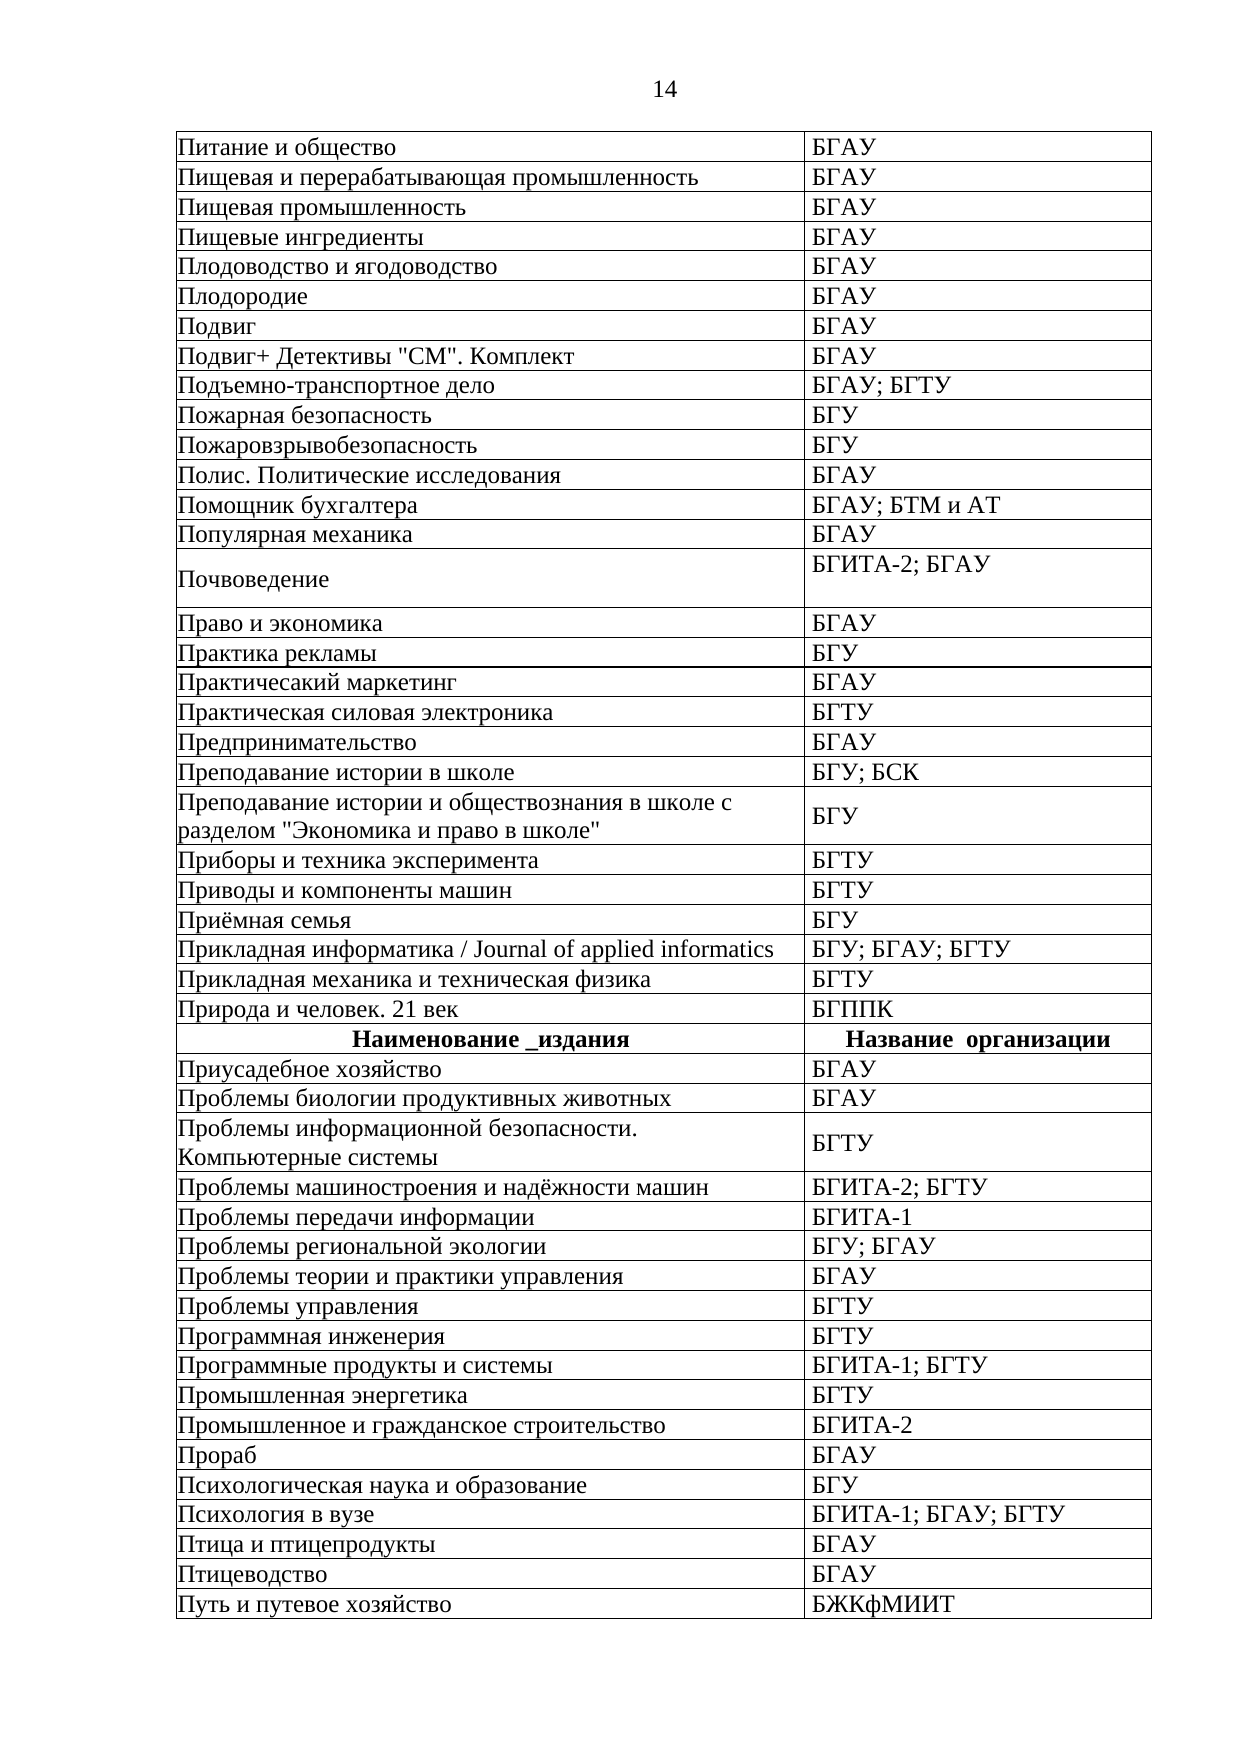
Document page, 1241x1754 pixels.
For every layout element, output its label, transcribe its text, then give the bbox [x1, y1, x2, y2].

table_cell БГАУ [805, 311, 1151, 340]
table_cell БГППК [805, 994, 1151, 1023]
table_cell Право и экономика [177, 608, 804, 637]
table_cell Прикладная информатика / Journal of applied informatics [177, 935, 804, 963]
table_cell Природа и человек. 21 век [177, 994, 804, 1023]
table_cell БГИТА-2; БГТУ [805, 1172, 1151, 1201]
table_cell БГАУ; БТМ и АТ [805, 490, 1151, 518]
table_cell Пищевая и перерабатывающая промышленность [177, 162, 804, 191]
table_cell Приёмная семья [177, 905, 804, 933]
table_cell Преподавание истории в школе [177, 757, 804, 786]
table_cell БГИТА-1 [805, 1202, 1151, 1230]
table_cell Прораб [177, 1440, 804, 1469]
table_cell Полис. Политические исследования [177, 460, 804, 489]
table_cell Почвоведение [177, 549, 804, 607]
table_cell БГАУ [805, 608, 1151, 637]
table_cell БГАУ [805, 1084, 1151, 1112]
table_cell БГТУ [805, 1321, 1151, 1349]
table_cell Проблемы биологии продуктивных животных [177, 1084, 804, 1112]
table_cell БГИТА-1; БГАУ; БГТУ [805, 1500, 1151, 1528]
table_cell Птица и птицепродукты [177, 1529, 804, 1558]
table_cell Проблемы управления [177, 1291, 804, 1320]
table_cell БГТУ [805, 1380, 1151, 1409]
table_cell Плодородие [177, 281, 804, 310]
table_cell БГАУ [805, 727, 1151, 756]
table_cell БЖКфМИИТ [805, 1589, 1151, 1618]
table_cell БГТУ [805, 1291, 1151, 1320]
table_cell Птицеводство [177, 1559, 804, 1588]
table_cell Путь и путевое хозяйство [177, 1589, 804, 1618]
table_cell Подвиг [177, 311, 804, 340]
table_cell Приводы и компоненты машин [177, 875, 804, 904]
table_cell БГАУ [805, 520, 1151, 548]
table_cell Психологическая наука и образование [177, 1470, 804, 1498]
table_cell БГИТА-2 [805, 1410, 1151, 1439]
table_cell БГАУ [805, 251, 1151, 280]
table_cell БГУ; БГАУ [805, 1231, 1151, 1260]
table_cell Пожаровзрывобезопасность [177, 430, 804, 459]
table_cell БГАУ [805, 1261, 1151, 1290]
table_cell Название организации [805, 1024, 1151, 1053]
table_cell БГИТА-2; БГАУ [805, 549, 1151, 607]
table_cell БГАУ [805, 341, 1151, 369]
table_cell БГУ [805, 905, 1151, 933]
table_cell Приусадебное хозяйство [177, 1054, 804, 1082]
table_cell БГУ [805, 1470, 1151, 1498]
table_cell БГУ [805, 430, 1151, 459]
table_cell Пищевые ингредиенты [177, 222, 804, 250]
table_cell Приборы и техника эксперимента [177, 845, 804, 874]
table_cell Прикладная механика и техническая физика [177, 964, 804, 993]
table_cell Психология в вузе [177, 1500, 804, 1528]
table_cell Практическая силовая электроника [177, 697, 804, 726]
table_cell БГАУ [805, 222, 1151, 250]
table_cell Проблемы передачи информации [177, 1202, 804, 1230]
table_cell БГАУ [805, 1529, 1151, 1558]
table_cell Промышленная энергетика [177, 1380, 804, 1409]
table_cell БГУ [805, 638, 1151, 666]
table_cell Пищевая промышленность [177, 192, 804, 221]
table_cell БГТУ [805, 845, 1151, 874]
table_cell БГАУ [805, 1054, 1151, 1082]
table_cell БГТУ [805, 1113, 1151, 1171]
table_cell БГАУ [805, 1559, 1151, 1588]
table_cell Проблемы теории и практики управления [177, 1261, 804, 1290]
table_cell Проблемы региональной экологии [177, 1231, 804, 1260]
table_cell Преподавание истории и обществознания в школе с разделом "Экономика и право в школе" [177, 787, 804, 844]
table_cell БГТУ [805, 697, 1151, 726]
table_cell БГУ; БСК [805, 757, 1151, 786]
table_cell БГАУ [805, 192, 1151, 221]
table_cell Подвиг+ Детективы "СМ". Комплект [177, 341, 804, 369]
table_cell БГАУ [805, 281, 1151, 310]
table_cell БГАУ [805, 1440, 1151, 1469]
table_cell БГАУ; БГТУ [805, 371, 1151, 399]
table_cell БГУ [805, 400, 1151, 429]
table_cell Плодоводство и ягодоводство [177, 251, 804, 280]
table_cell Проблемы машиностроения и надёжности машин [177, 1172, 804, 1201]
table_cell Популярная механика [177, 520, 804, 548]
table_cell Практика рекламы [177, 638, 804, 666]
table_cell БГТУ [805, 964, 1151, 993]
table_cell Предпринимательство [177, 727, 804, 756]
table_cell БГАУ [805, 460, 1151, 489]
table_cell Питание и общество [177, 132, 804, 161]
table_cell БГАУ [805, 162, 1151, 191]
table_cell Помощник бухгалтера [177, 490, 804, 518]
table_cell БГАУ [805, 668, 1151, 696]
table_cell Проблемы информационной безопасности. Компьютерные системы [177, 1113, 804, 1171]
table_cell Практичесакий маркетинг [177, 668, 804, 696]
table_cell БГАУ [805, 132, 1151, 161]
table_cell БГИТА-1; БГТУ [805, 1351, 1151, 1379]
table_cell БГТУ [805, 875, 1151, 904]
table_cell Пожарная безопасность [177, 400, 804, 429]
table_cell Промышленное и гражданское строительство [177, 1410, 804, 1439]
table_cell Программные продукты и системы [177, 1351, 804, 1379]
table_cell Программная инженерия [177, 1321, 804, 1349]
table_cell Подъемно-транспортное дело [177, 371, 804, 399]
table_cell Наименование _издания [177, 1024, 804, 1053]
table_cell БГУ [805, 787, 1151, 844]
table_cell БГУ; БГАУ; БГТУ [805, 935, 1151, 963]
